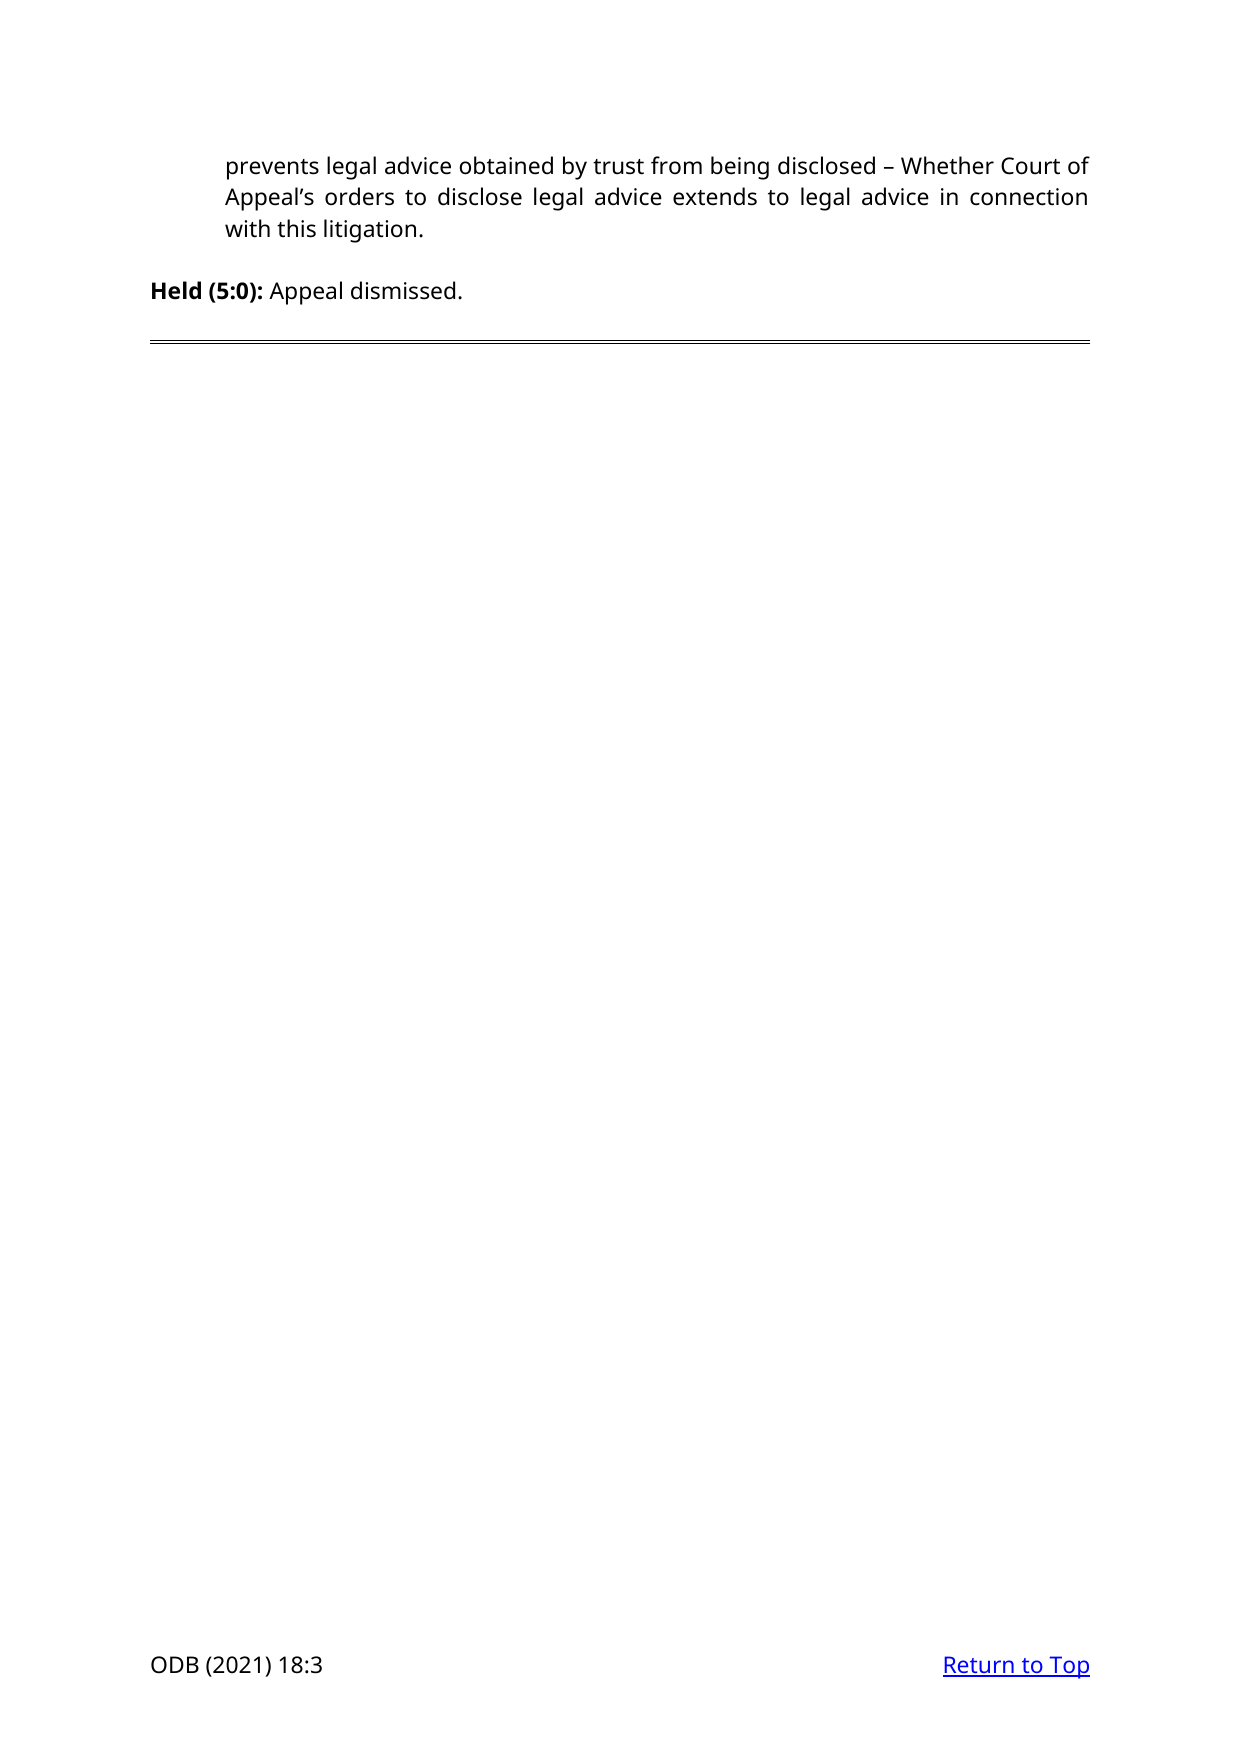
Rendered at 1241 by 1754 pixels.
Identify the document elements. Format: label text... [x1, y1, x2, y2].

text Held (5:0): Appeal dismissed. [150, 275, 1090, 306]
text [225, 150, 1090, 244]
